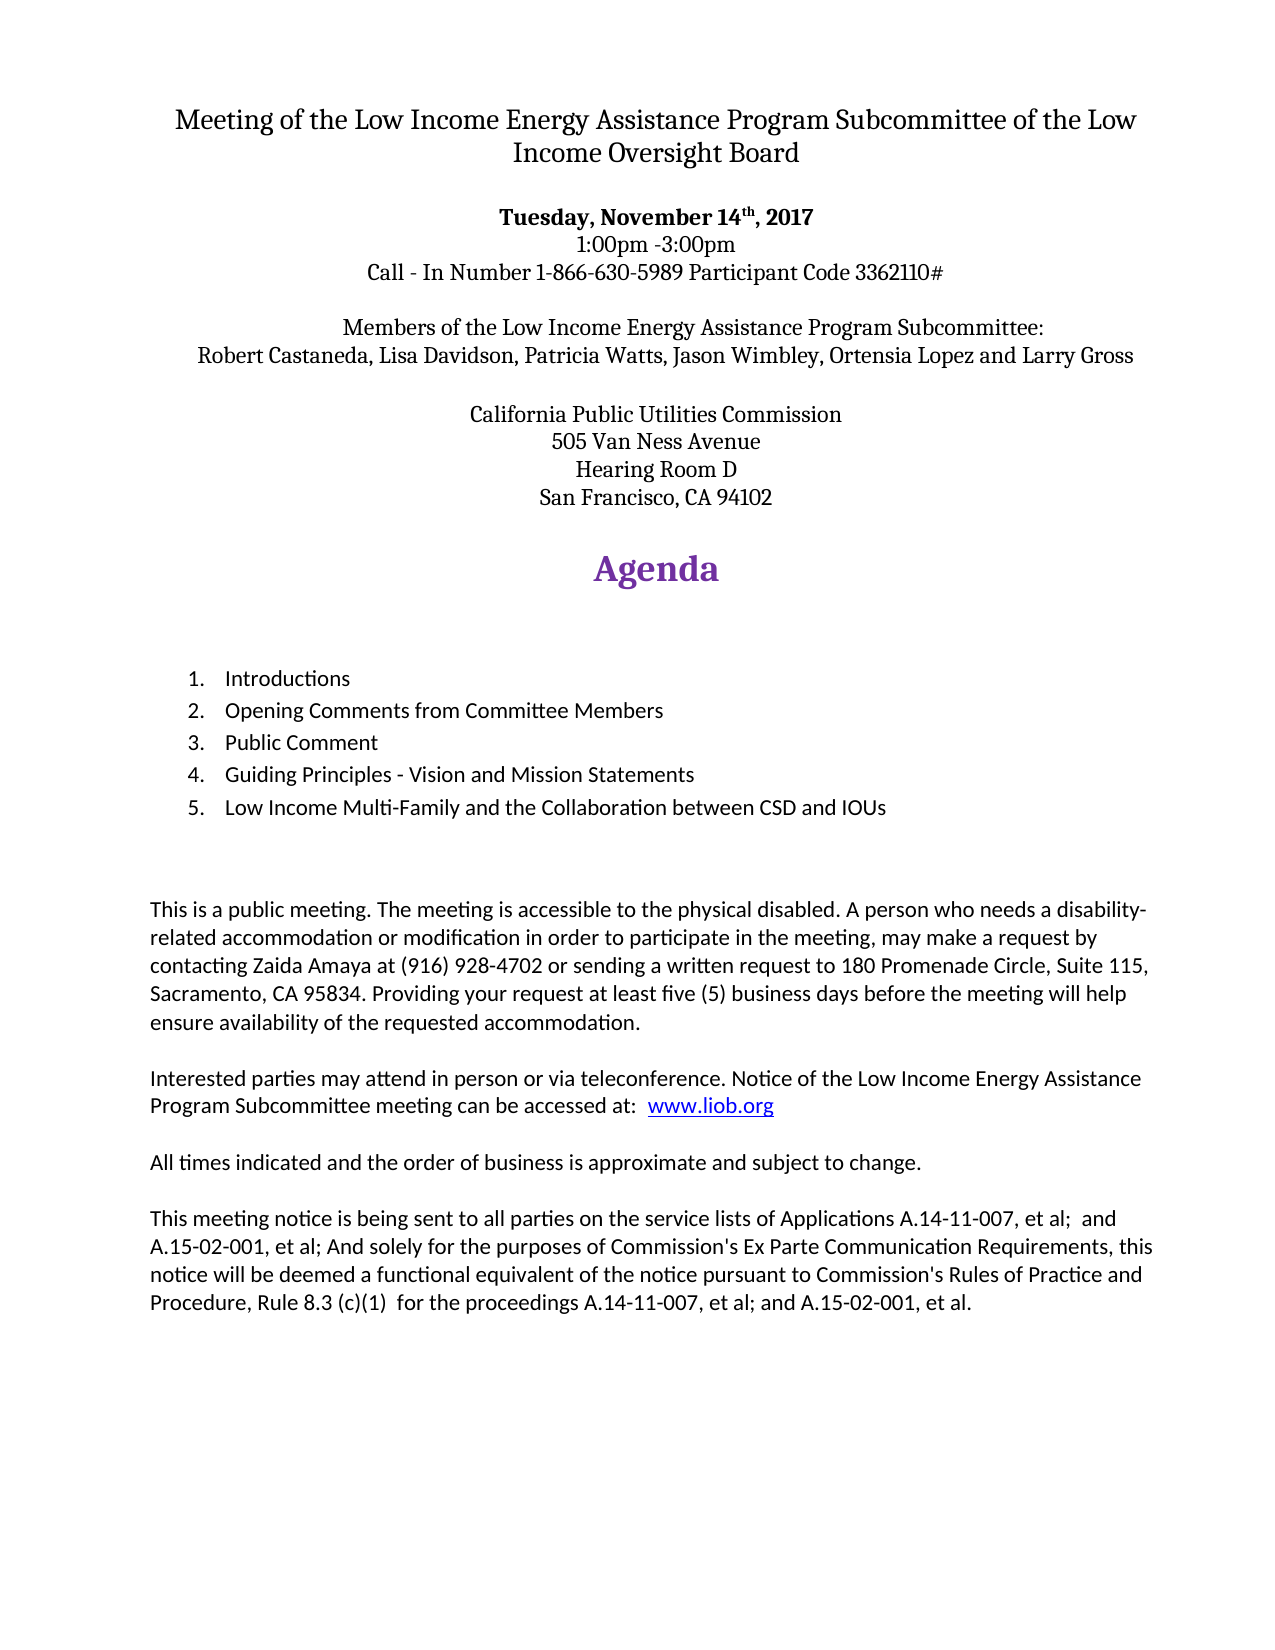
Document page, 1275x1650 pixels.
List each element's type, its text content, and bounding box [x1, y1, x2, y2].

text 1:00pm -3:00pm [150, 231, 1162, 259]
list Introductions [187, 664, 1162, 692]
text All times indicated and the order of business is approximate and subject to change. [150, 1148, 1162, 1176]
text 505 Van Ness Avenue [150, 428, 1162, 456]
list Opening Comments from Committee Members [187, 696, 1162, 724]
text California Public Utilities Commission [150, 401, 1162, 428]
list Low Income Multi-Family and the Collaboration between CSD and IOUs [187, 793, 1162, 821]
text Call - In Number 1-866-630-5989 Participant Code 3362110# [150, 259, 1162, 286]
text This is a public meeting. The meeting is accessible to the physical disabled. A person who needs a disability-related accommodation or modification in order to participate in the meeting, may make a request by contacting Zaida Amaya at (916) 928-4702 or sending a written request to 180 Promenade Circle, Suite 115, Sacramento, CA 95834. Providing your request at least five (5) business days before the meeting will help ensure availability of the requested accommodation. [150, 896, 1162, 1036]
text Members of the Low Income Energy Assistance Program Subcommittee: [225, 314, 1162, 342]
title Agenda [625, 563, 1162, 586]
text Robert Castaneda, Lisa Davidson, Patricia Watts, Jason Wimbley, Ortensia Lopez and Larry Gross [169, 342, 1162, 369]
text This meeting notice is being sent to all parties on the service lists of Applications A.14-11-007, et al; and A.15-02-001, et al; And solely for the purposes of Commission's Ex Parte Communication Requirements, this notice will be deemed a functional equivalent of the notice pursuant to Commission's Rules of Practice and Procedure, Rule 8.3 (c)(1) for the proceedings A.14-11-007, et al; and A.15-02-001, et al. [150, 1204, 1162, 1316]
text Meeting of the Low Income Energy Assistance Program Subcommittee of the Low Income Oversight Board [150, 103, 1162, 170]
list Public Comment [187, 728, 1162, 756]
title Agenda [150, 563, 623, 586]
text Interested parties may attend in person or via teleconference. Notice of the Low Income Energy Assistance Program Subcommittee meeting can be accessed at: www.liob.org [150, 1064, 1162, 1120]
text Hearing Room D [150, 456, 1162, 483]
text San Francisco, CA 94102 [150, 483, 1162, 511]
list Guiding Principles - Vision and Mission Statements [187, 761, 1162, 789]
text Tuesday, November 14th, 2017 [150, 204, 1162, 231]
